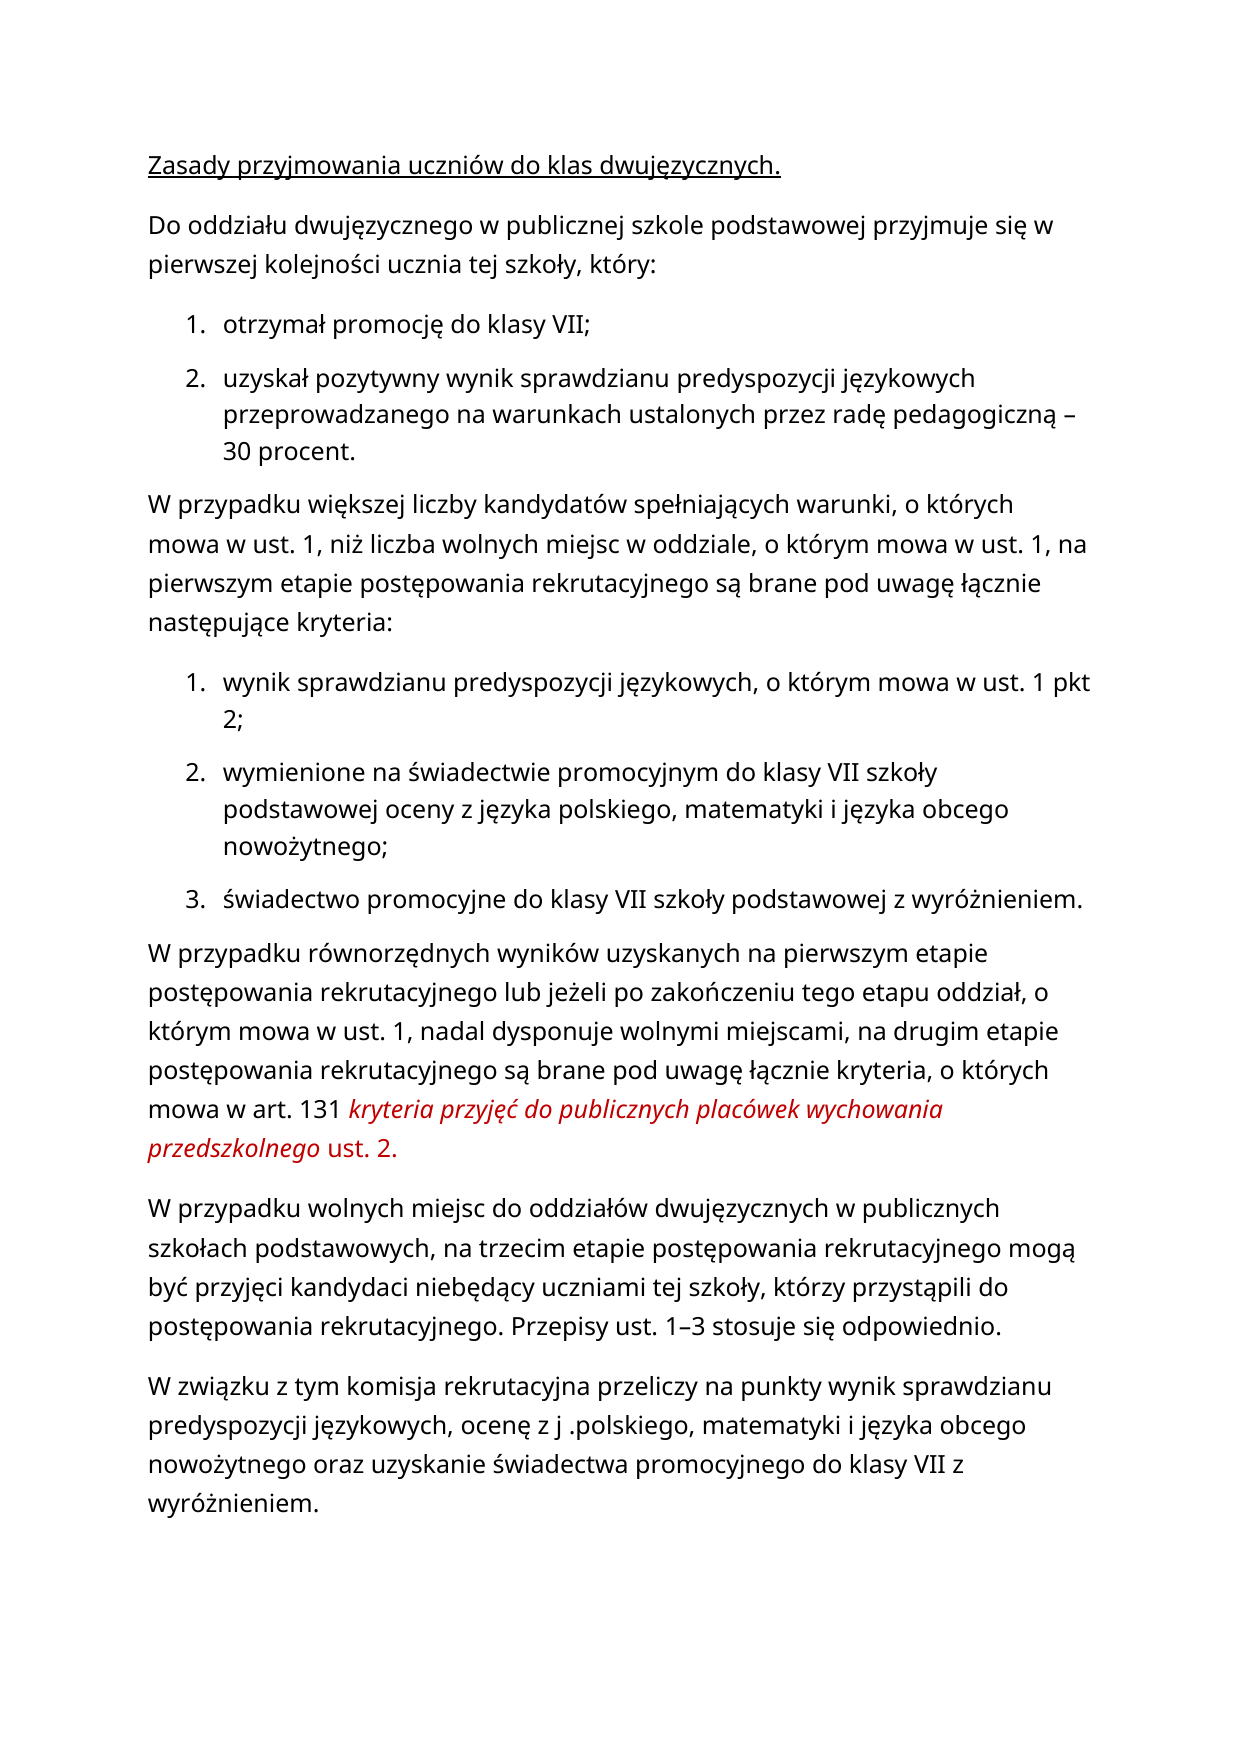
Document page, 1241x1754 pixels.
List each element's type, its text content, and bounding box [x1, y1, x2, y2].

text Zasady przyjmowania uczniów do klas dwujęzycznych. [148, 148, 1093, 182]
text Do oddziału dwujęzycznego w publicznej szkole podstawowej przyjmuje się w pierwszej kolejności ucznia tej szkoły, który: [148, 208, 1093, 281]
text W przypadku większej liczby kandydatów spełniających warunki, o których mowa w ust. 1, niż liczba wolnych miejsc w oddziale, o którym mowa w ust. 1, na pierwszym etapie postępowania rekrutacyjnego są brane pod uwagę łącznie następujące kryteria: [148, 487, 1093, 639]
text W przypadku wolnych miejsc do oddziałów dwujęzycznych w publicznych szkołach podstawowych, na trzecim etapie postępowania rekrutacyjnego mogą być przyjęci kandydaci niebędący uczniami tej szkoły, którzy przystąpili do postępowania rekrutacyjnego. Przepisy ust. 1–3 stosuje się odpowiednio. [148, 1191, 1093, 1343]
list wymienione na świadectwie promocyjnym do klasy VII szkoły podstawowej oceny z języka polskiego, matematyki i języka obcego nowożytnego; [185, 755, 1093, 862]
list świadectwo promocyjne do klasy VII szkoły podstawowej z wyróżnieniem. [185, 882, 1093, 916]
text W związku z tym komisja rekrutacyjna przeliczy na punkty wynik sprawdzianu predyspozycji językowych, ocenę z j .polskiego, matematyki i języka obcego nowożytnego oraz uzyskanie świadectwa promocyjnego do klasy VII z wyróżnieniem. [148, 1369, 1093, 1520]
list wynik sprawdzianu predyspozycji językowych, o którym mowa w ust. 1 pkt 2; [185, 665, 1093, 736]
text W przypadku równorzędnych wyników uzyskanych na pierwszym etapie postępowania rekrutacyjnego lub jeżeli po zakończeniu tego etapu oddział, o którym mowa w ust. 1, nadal dysponuje wolnymi miejscami, na drugim etapie postępowania rekrutacyjnego są brane pod uwagę łącznie kryteria, o których mowa w art. 131 kryteria przyjęć do publicznych placówek wychowania przedszkolnego ust. 2. [148, 935, 1093, 1165]
list uzyskał pozytywny wynik sprawdzianu predyspozycji językowych przeprowadzanego na warunkach ustalonych przez radę pedagogiczną – 30 procent. [185, 360, 1093, 468]
list otrzymał promocję do klasy VII; [185, 307, 1093, 341]
